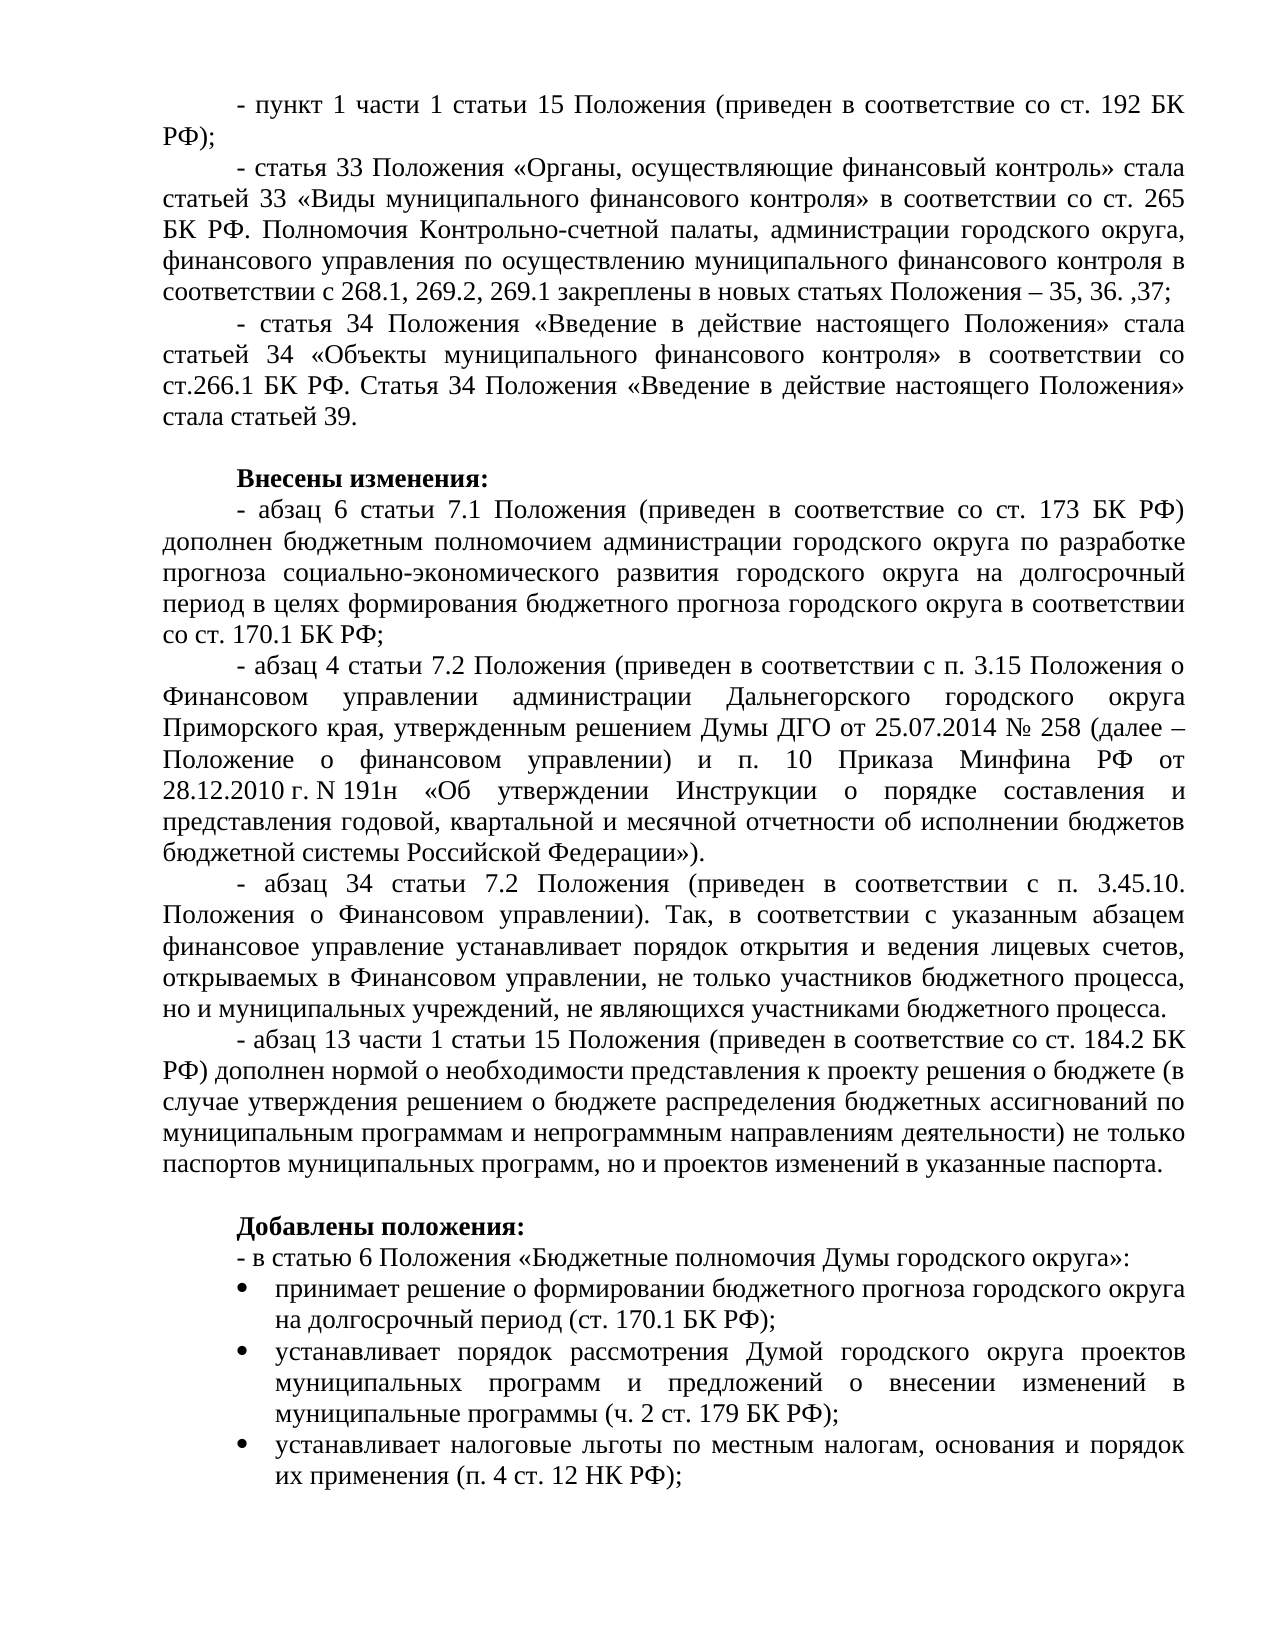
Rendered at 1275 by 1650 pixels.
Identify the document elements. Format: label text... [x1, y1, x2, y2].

text - абзац 6 статьи 7.1 Положения (приведен в соответствие со ст. 173 БК РФ) дополнен бюджетным полномочием администрации городского округа по разработке прогноза социально-экономического развития городского округа на долгосрочный период в целях формирования бюджетного прогноза городского округа в соответствии со ст. 170.1 БК РФ; [162, 493, 1186, 649]
text Добавлены положения: [162, 1210, 1186, 1241]
list устанавливает налоговые льготы по местным налогам, основания и порядок их применения (п. 4 ст. 12 НК РФ); [237, 1428, 1186, 1491]
text - абзац 4 статьи 7.2 Положения (приведен в соответствии с п. 3.15 Положения о Финансовом управлении администрации Дальнегорского городского округа Приморского края, утвержденным решением Думы ДГО от 25.07.2014 № 258 (далее – Положение о финансовом управлении) и п. 10 Приказа Минфина РФ от 28.12.2010 г. N 191н «Об утверждении Инструкции о порядке составления и представления годовой, квартальной и месячной отчетности об исполнении бюджетов бюджетной системы Российской Федерации»). [162, 649, 1186, 867]
text - статья 33 Положения «Органы, осуществляющие финансовый контроль» стала статьей 33 «Виды муниципального финансового контроля» в соответствии со ст. 265 БК РФ. Полномочия Контрольно-счетной палаты, администрации городского округа, финансового управления по осуществлению муниципального финансового контроля в соответствии с 268.1, 269.2, 269.1 закреплены в новых статьях Положения – 35, 36. ,37; [162, 151, 1186, 307]
text - пункт 1 части 1 статьи 15 Положения (приведен в соответствие со ст. 192 БК РФ); [162, 89, 1186, 151]
text - абзац 34 статьи 7.2 Положения (приведен в соответствии с п. 3.45.10. Положения о Финансовом управлении). Так, в соответствии с указанным абзацем финансовое управление устанавливает порядок открытия и ведения лицевых счетов, открываемых в Финансовом управлении, не только участников бюджетного процесса, но и муниципальных учреждений, не являющихся участниками бюджетного процесса. [162, 867, 1186, 1023]
text - статья 34 Положения «Введение в действие настоящего Положения» стала статьей 34 «Объекты муниципального финансового контроля» в соответствии со ст.266.1 БК РФ. Статья 34 Положения «Введение в действие настоящего Положения» стала статьей 39. [162, 307, 1186, 431]
list принимает решение о формировании бюджетного прогноза городского округа на долгосрочный период (ст. 170.1 БК РФ); [237, 1272, 1186, 1334]
text Внесены изменения: [162, 462, 1186, 493]
text - в статью 6 Положения «Бюджетные полномочия Думы городского округа»: [162, 1241, 1186, 1272]
list устанавливает порядок рассмотрения Думой городского округа проектов муниципальных программ и предложений о внесении изменений в муниципальные программы (ч. 2 ст. 179 БК РФ); [237, 1334, 1186, 1428]
text - абзац 13 части 1 статьи 15 Положения (приведен в соответствие со ст. 184.2 БК РФ) дополнен нормой о необходимости представления к проекту решения о бюджете (в случае утверждения решением о бюджете распределения бюджетных ассигнований по муниципальным программам и непрограммным направлениям деятельности) не только паспортов муниципальных программ, но и проектов изменений в указанные паспорта. [162, 1023, 1186, 1179]
